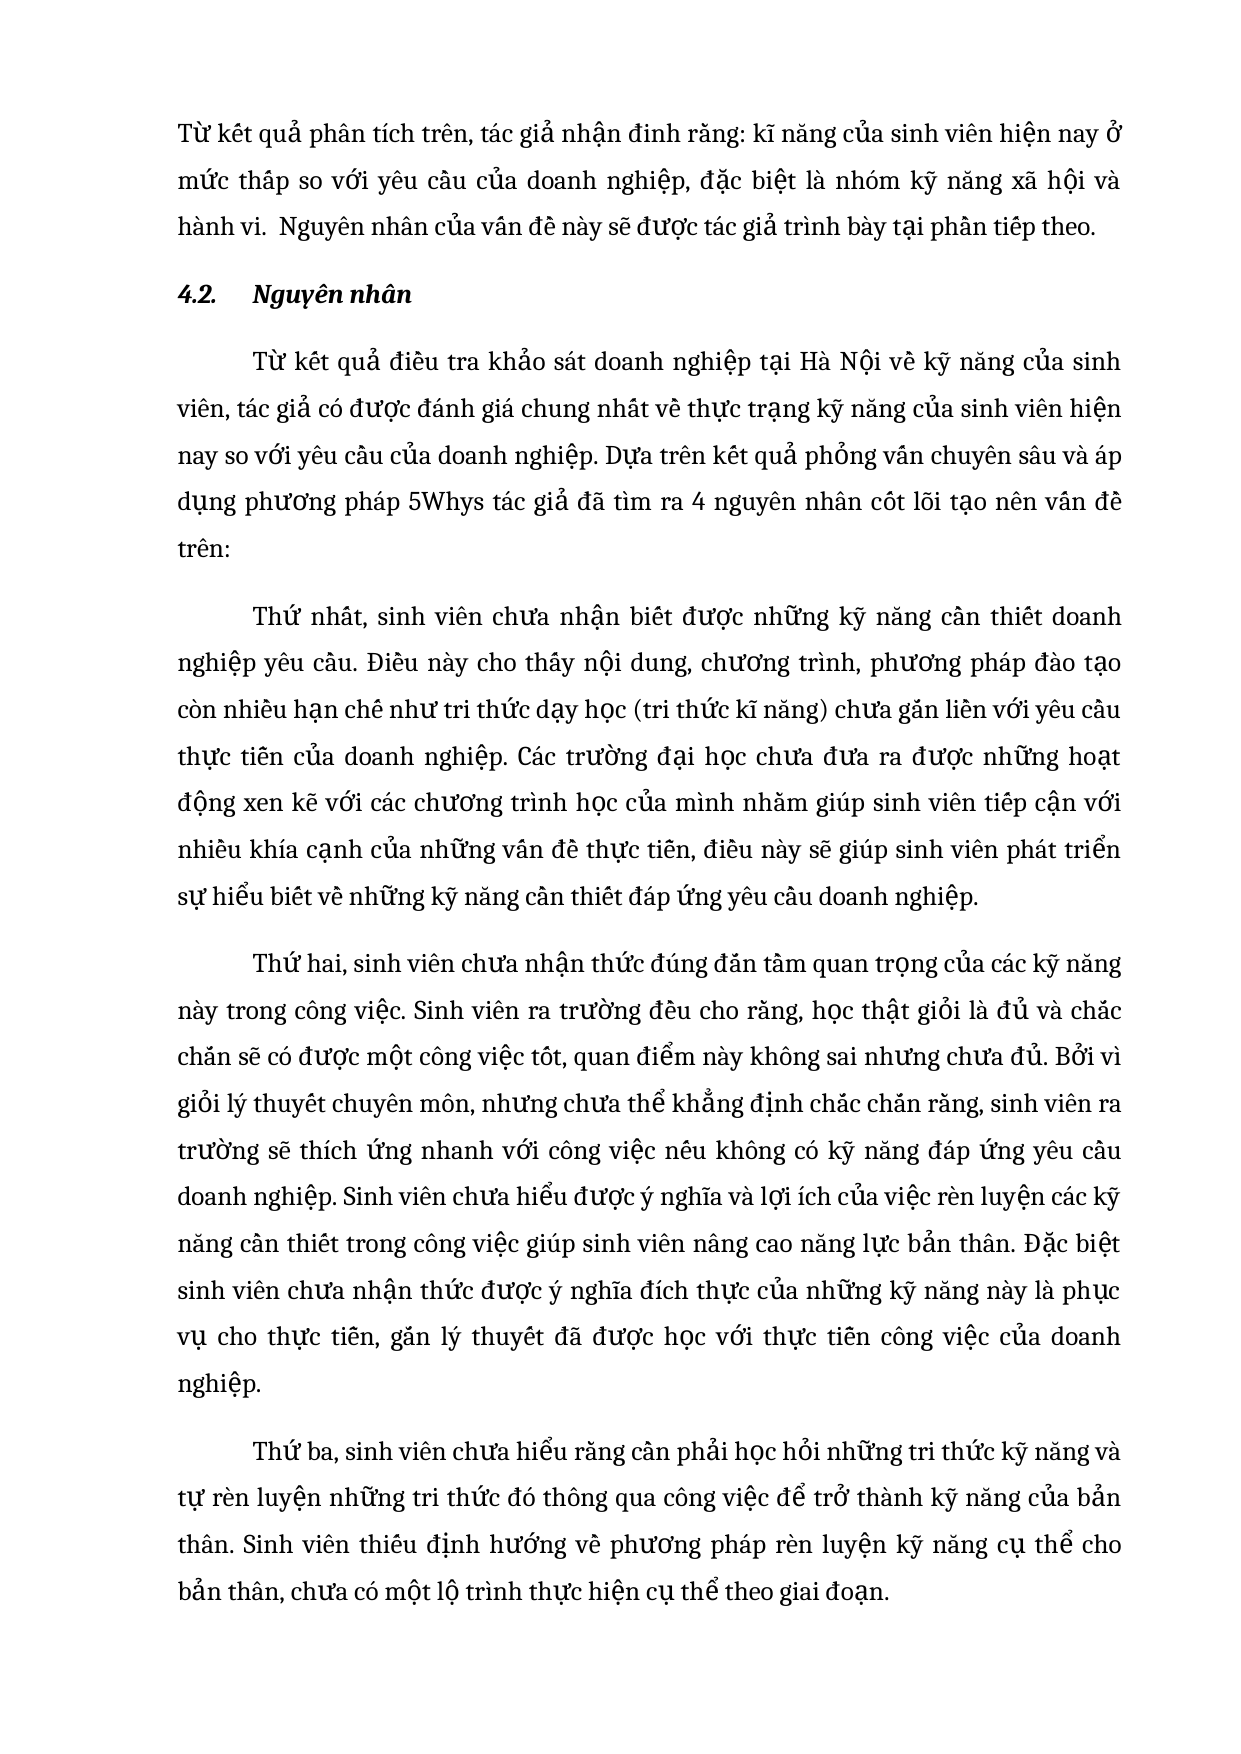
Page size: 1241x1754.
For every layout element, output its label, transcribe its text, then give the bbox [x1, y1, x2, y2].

text Thứ hai, sinh viên chưa nhận thức đúng đắn tầm quan trọng của các kỹ năng này trong công việc. Sinh viên ra trường đều cho rằng, học thật giỏi là đủ và chắc chắn sẽ có được một công việc tốt, quan điểm này không sai nhưng chưa đủ. Bởi vì giỏi lý thuyết chuyên môn, nhưng chưa thể khẳng định chắc chắn rằng, sinh viên ra trường sẽ thích ứng nhanh với công việc nếu không có kỹ năng đáp ứng yêu cầu doanh nghiệp. Sinh viên chưa hiểu được ý nghĩa và lợi ích của việc rèn luyện các kỹ năng cần thiết trong công việc giúp sinh viên nâng cao năng lực bản thân. Đặc biệt sinh viên chưa nhận thức được ý nghĩa đích thực của những kỹ năng này là phục vụ cho thực tiễn, gắn lý thuyết đã được học với thực tiễn công việc của doanh nghiệp. [177, 948, 1122, 1399]
list Nguyên nhân [177, 279, 1122, 310]
text Từ kết quả phân tích trên, tác giả nhận đinh rằng: kĩ năng của sinh viên hiện nay ở mức thấp so với yêu cầu của doanh nghiệp, đặc biệt là nhóm kỹ năng xã hội và hành vi. Nguyên nhân của vấn đề này sẽ được tác giả trình bày tại phần tiếp theo. [177, 118, 1122, 243]
text Thứ ba, sinh viên chưa hiểu rằng cần phải học hỏi những tri thức kỹ năng và tự rèn luyện những tri thức đó thông qua công việc để trở thành kỹ năng của bản thân. Sinh viên thiếu định hướng về phương pháp rèn luyện kỹ năng cụ thể cho bản thân, chưa có một lộ trình thực hiện cụ thể theo giai đoạn. [177, 1436, 1122, 1607]
text Thứ nhất, sinh viên chưa nhận biết được những kỹ năng cần thiết doanh nghiệp yêu cầu. Điều này cho thấy nội dung, chương trình, phương pháp đào tạo còn nhiều hạn chế như tri thức dạy học (tri thức kĩ năng) chưa gắn liền với yêu cầu thực tiễn của doanh nghiệp. Các trường đại học chưa đưa ra được những hoạt động xen kẽ với các chương trình học của mình nhằm giúp sinh viên tiếp cận với nhiều khía cạnh của những vấn đề thực tiễn, điều này sẽ giúp sinh viên phát triển sự hiểu biết về những kỹ năng cần thiết đáp ứng yêu cầu doanh nghiệp. [177, 601, 1122, 912]
text Từ kết quả điều tra khảo sát doanh nghiệp tại Hà Nội về kỹ năng của sinh viên, tác giả có được đánh giá chung nhất về thực trạng kỹ năng của sinh viên hiện nay so với yêu cầu của doanh nghiệp. Dựa trên kết quả phỏng vấn chuyên sâu và áp dụng phương pháp 5Whys tác giả đã tìm ra 4 nguyên nhân cốt lõi tạo nên vấn đề trên: [177, 346, 1122, 564]
